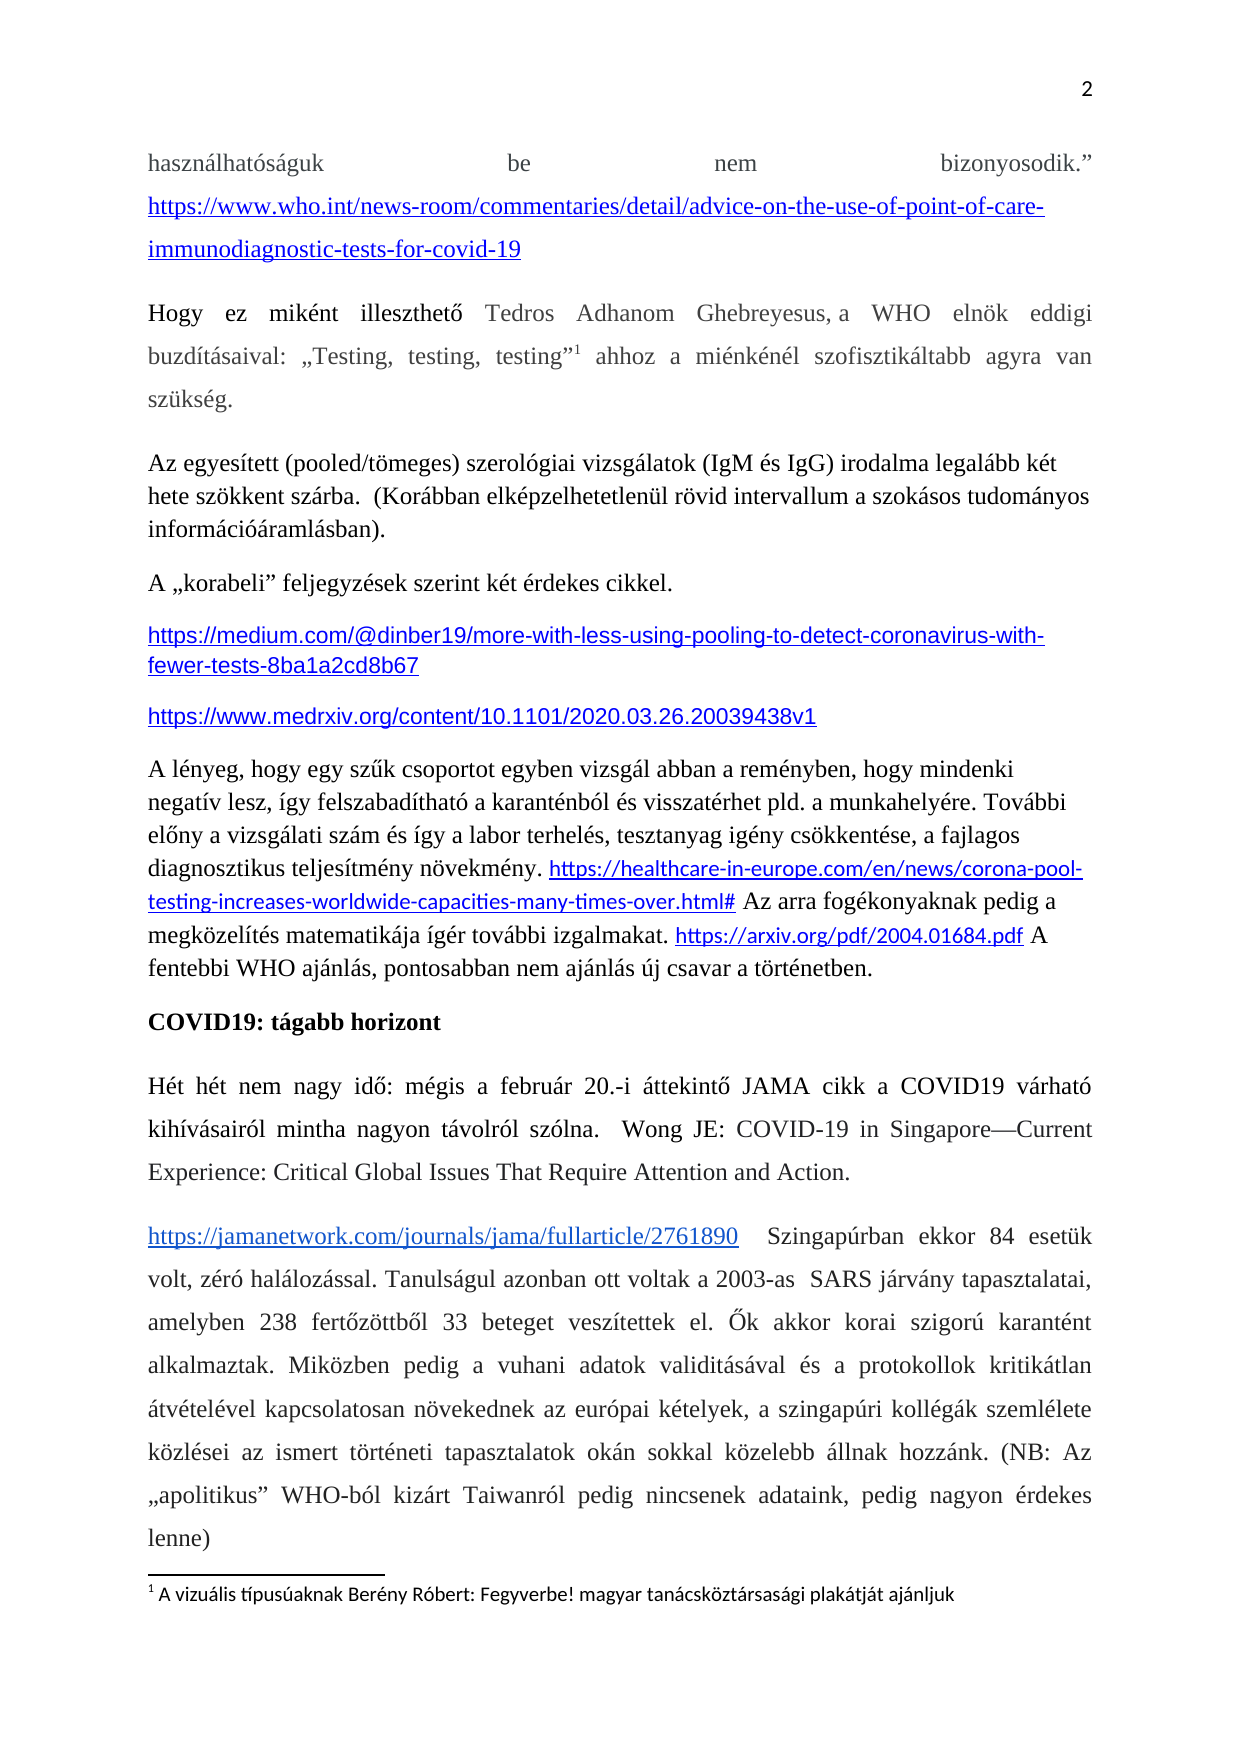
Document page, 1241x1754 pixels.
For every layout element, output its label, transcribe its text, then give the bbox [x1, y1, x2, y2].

text Hogy ez miként illeszthető Tedros Adhanom Ghebreyesus, a WHO elnök eddigi buzdításaival: „Testing, testing, testing” ahhoz a miénkénél szofisztikáltabb agyra van szükség. [148, 298, 1093, 413]
text https://jamanetwork.com/journals/jama/fullarticle/2761890 Szingapúrban ekkor 84 esetük volt, zéró halálozással. Tanulságul azonban ott voltak a 2003-as SARS járvány tapasztalatai, amelyben 238 fertőzöttből 33 beteget veszítettek el. Ők akkor korai szigorú karantént alkalmaztak. Miközben pedig a vuhani adatok validitásával és a protokollok kritikátlan átvételével kapcsolatosan növekednek az európai kételyek, a szingapúri kollégák szemlélete közlései az ismert történeti tapasztalatok okán sokkal közelebb állnak hozzánk. (NB: Az „apolitikus” WHO-ból kizárt Taiwanról pedig nincsenek adataink, pedig nagyon érdekes lenne) [148, 1221, 1093, 1552]
text COVID19: tágabb horizont [148, 1007, 1093, 1036]
text Hét hét nem nagy idő: mégis a február 20.-i áttekintő JAMA cikk a COVID19 várható kihívásairól mintha nagyon távolról szólna. Wong JE: COVID-19 in Singapore—Current Experience: Critical Global Issues That Require Attention and Action. [148, 1071, 1093, 1186]
text https://medium.com/@dinber19/more-with-less-using-pooling-to-detect-coronavirus-with-fewer-tests-8ba1a2cd8b67 [148, 622, 1093, 678]
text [148, 148, 1093, 263]
text https://www.medrxiv.org/content/10.1101/2020.03.26.20039438v1 [148, 703, 1093, 729]
text Az egyesített (pooled/tömeges) szerológiai vizsgálatok (IgM és IgG) irodalma legalább két hete szökkent szárba. (Korábban elképzelhetetlenül rövid intervallum a szokásos tudományos információáramlásban). [148, 448, 1093, 543]
text A „korabeli” feljegyzések szerint két érdekes cikkel. [148, 568, 1093, 597]
text A lényeg, hogy egy szűk csoportot egyben vizsgál abban a reményben, hogy mindenki negatív lesz, így felszabadítható a karanténból és visszatérhet pld. a munkahelyére. További előny a vizsgálati szám és így a labor terhelés, tesztanyag igény csökkentése, a fajlagos diagnosztikus teljesítmény növekmény. https://healthcare-in-europe.com/en/news/corona-pool-testing-increases-worldwide-capacities-many-times-over.html# Az arra fogékonyaknak pedig a megközelítés matematikája ígér további izgalmakat. https://arxiv.org/pdf/2004.01684.pdf A fentebbi WHO ajánlás, pontosabban nem ajánlás új csavar a történetben. [148, 754, 1093, 982]
